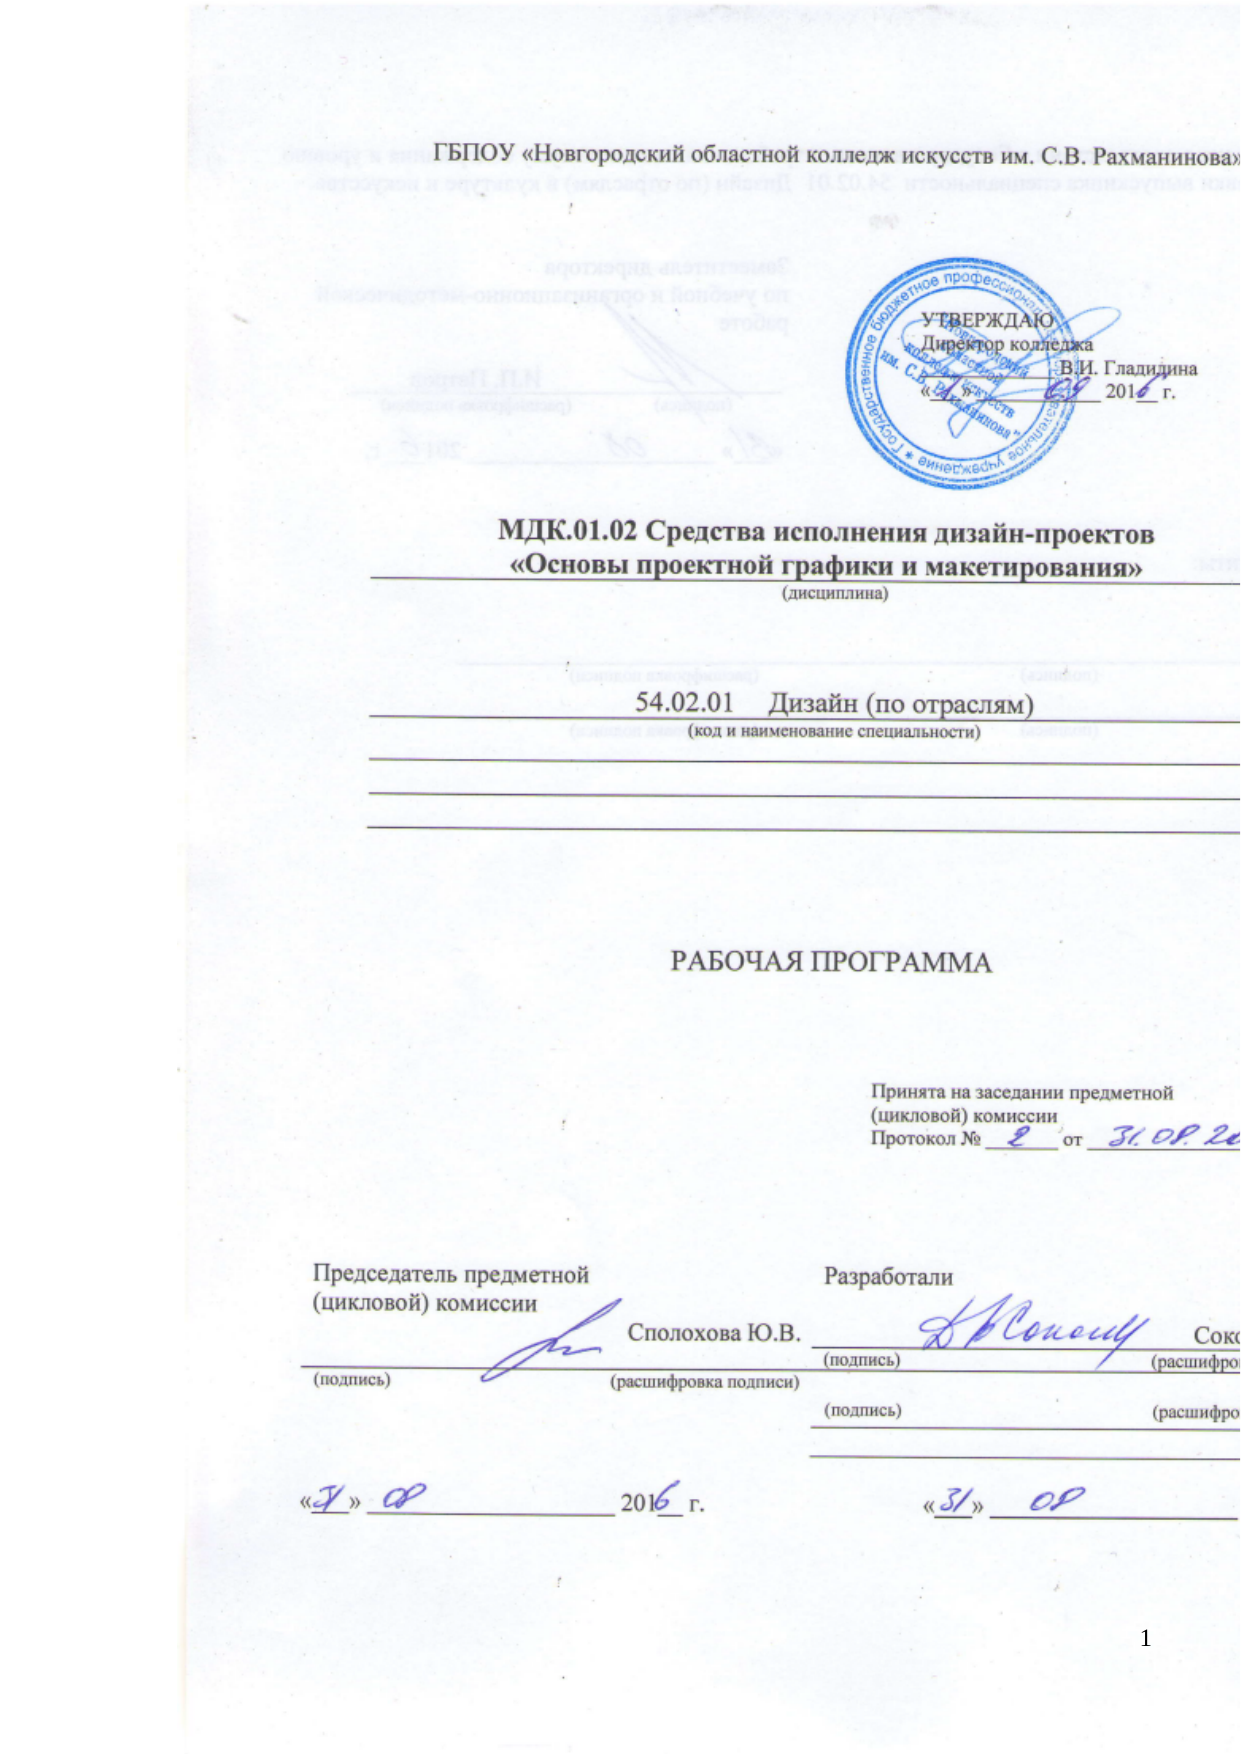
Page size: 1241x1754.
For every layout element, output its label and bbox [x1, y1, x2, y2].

picture [177, 0, 1241, 1754]
